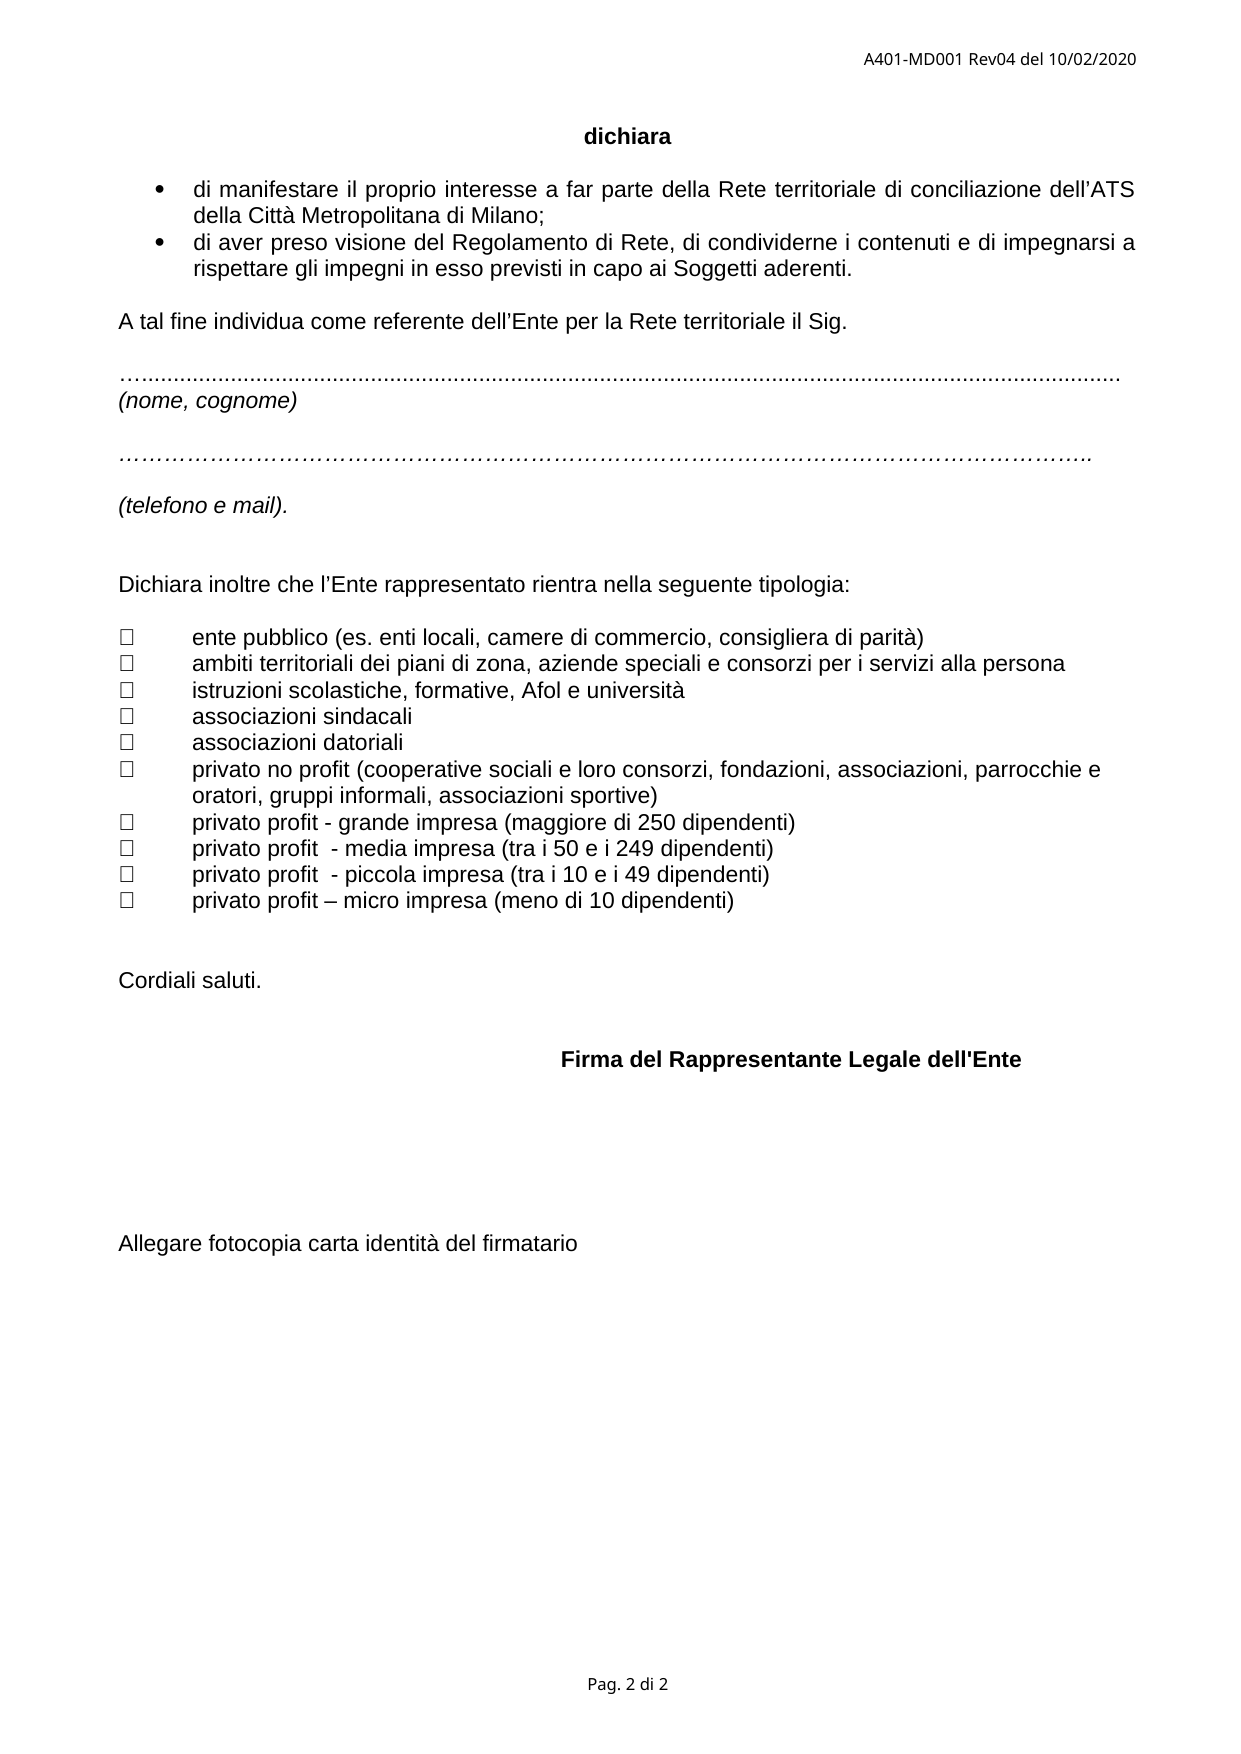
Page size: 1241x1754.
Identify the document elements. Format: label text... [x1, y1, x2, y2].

text  istruzioni scolastiche, formative, Afol e università [118, 677, 1137, 703]
text  ambiti territoriali dei piani di zona, aziende speciali e consorzi per i servizi alla persona [118, 650, 1137, 677]
list di aver preso visione del Regolamento di Rete, di condividerne i contenuti e di impegnarsi a rispettare gli impegni in esso previsti in capo ai Soggetti aderenti. [156, 229, 1137, 281]
text oratori, gruppi informali, associazioni sportive) [118, 782, 1137, 808]
text Dichiara inoltre che l’Ente rappresentato rientra nella seguente tipologia: [118, 571, 1137, 598]
list di manifestare il proprio interesse a far parte della Rete territoriale di conciliazione dell’ATS della Città Metropolitana di Milano; [156, 176, 1137, 229]
text (nome, cognome) [118, 387, 1137, 413]
text  privato no profit (cooperative sociali e loro consorzi, fondazioni, associazioni, parrocchie e [118, 756, 1137, 782]
text ……………………………………………………………………………………………………………….. [118, 439, 1137, 466]
text Firma del Rappresentante Legale dell'Ente [487, 1046, 1137, 1072]
text  associazioni datoriali [118, 729, 1137, 756]
text Allegare fotocopia carta identità del firmatario [118, 1230, 1137, 1256]
text  privato profit - grande impresa (maggiore di 250 dipendenti) [118, 808, 1137, 835]
text A tal fine individua come referente dell’Ente per la Rete territoriale il Sig. [118, 308, 1137, 334]
text  privato profit - media impresa (tra i 50 e i 249 dipendenti) [118, 835, 1137, 861]
text  privato profit – micro impresa (meno di 10 dipendenti) [118, 887, 1137, 914]
text  associazioni sindacali [118, 703, 1137, 729]
text ….......................................................................................................................................................... [118, 360, 1137, 387]
text Cordiali saluti. [118, 967, 1137, 993]
text  ente pubblico (es. enti locali, camere di commercio, consigliera di parità) [118, 624, 1137, 650]
text  privato profit - piccola impresa (tra i 10 e i 49 dipendenti) [118, 861, 1137, 887]
text dichiara [118, 123, 1137, 149]
text (telefono e mail). [118, 492, 1137, 518]
